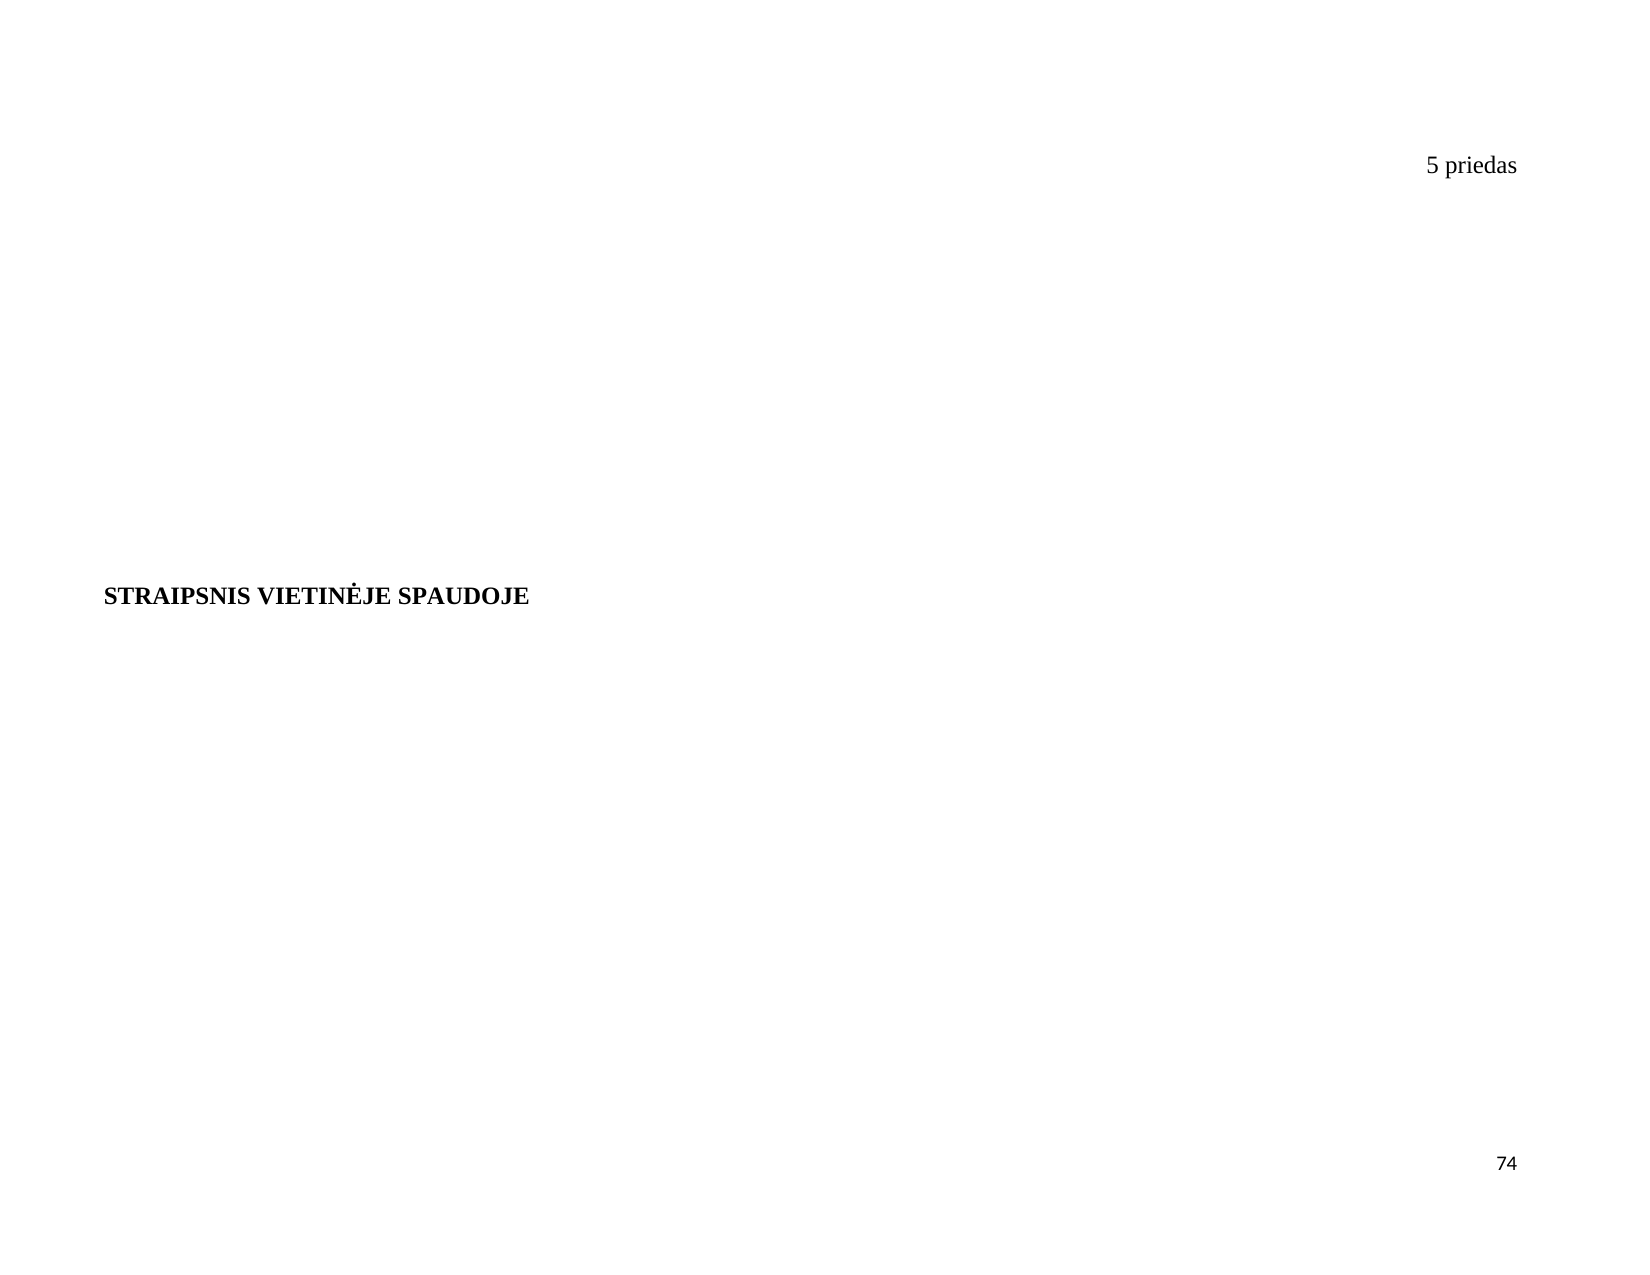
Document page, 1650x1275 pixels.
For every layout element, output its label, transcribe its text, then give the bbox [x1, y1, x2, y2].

text 5 priedas [103, 150, 1517, 179]
text STRAIPSNIS VIETINĖJE SPAUDOJE [103, 581, 1517, 609]
